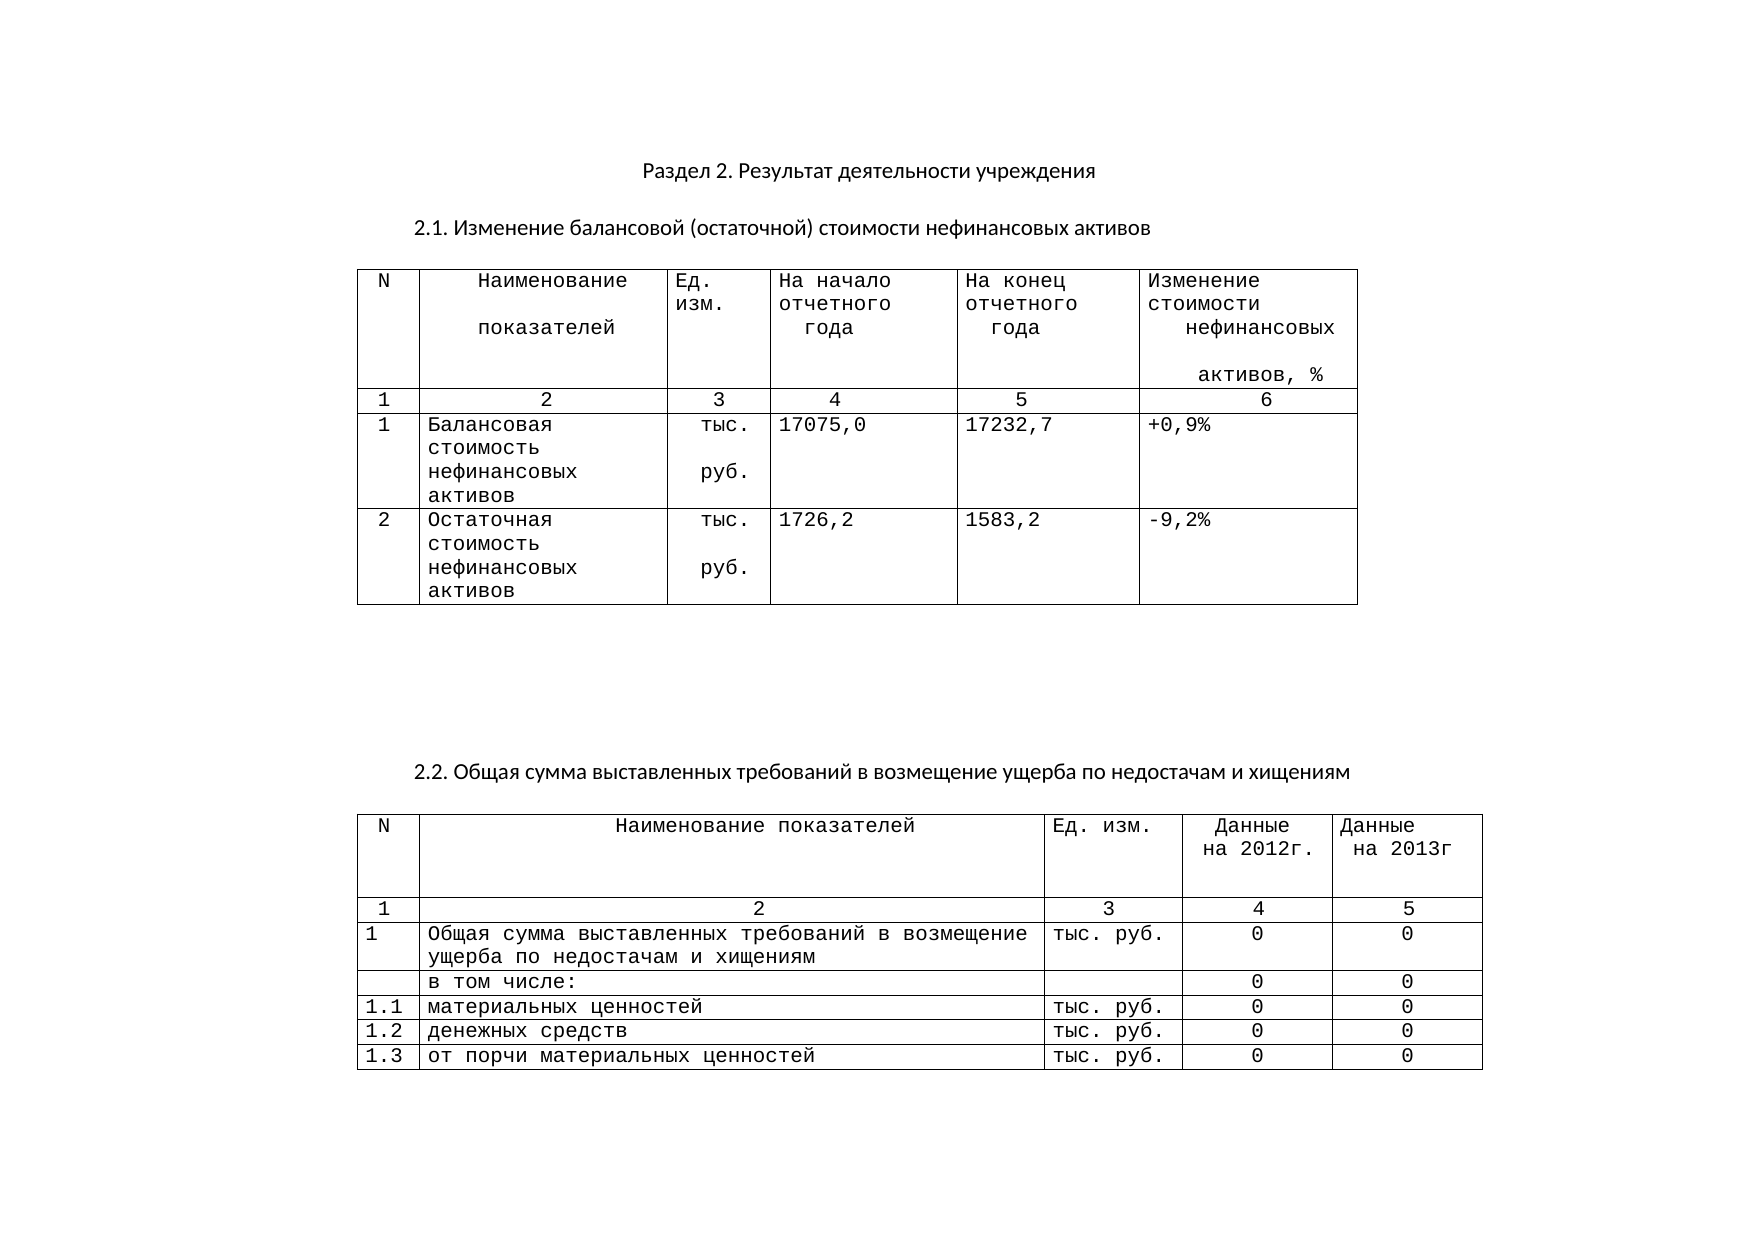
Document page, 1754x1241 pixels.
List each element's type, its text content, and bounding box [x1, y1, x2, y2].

table_cell [358, 971, 419, 994]
table_cell 2 [420, 389, 667, 413]
table_cell 2 [358, 509, 419, 604]
table_header Наименование показателей [420, 815, 1044, 897]
table_cell в том числе: [420, 971, 1044, 994]
table_cell 2 [420, 898, 1044, 922]
table_header Изменение стоимости нефинансовых активов, % [1140, 270, 1357, 388]
table_cell 3 [668, 389, 770, 413]
table_cell 0 [1183, 1045, 1332, 1069]
table_cell 4 [1183, 898, 1332, 922]
table_cell тыс. руб. [1045, 1045, 1182, 1069]
table_cell 5 [958, 389, 1139, 413]
text Раздел 2. Результат деятельности учреждения [357, 157, 1381, 185]
table_cell Балансовая стоимость нефинансовых активов [420, 414, 667, 508]
table_cell 0 [1333, 923, 1482, 970]
table_cell от порчи материальных ценностей [420, 1045, 1044, 1069]
table_cell тыс. руб. [668, 509, 770, 604]
table_cell 17232,7 [958, 414, 1139, 508]
table_cell тыс. руб. [1045, 996, 1182, 1019]
table_header N [358, 815, 419, 897]
table_cell 0 [1333, 1020, 1482, 1044]
table_cell тыс. руб. [1045, 1020, 1182, 1044]
table_cell Общая сумма выставленных требований в возмещение ущерба по недостачам и хищениям [420, 923, 1044, 970]
table_cell 1 [358, 898, 419, 922]
table_cell [1045, 971, 1182, 994]
table_cell 1726,2 [771, 509, 957, 604]
table_cell тыс. руб. [668, 414, 770, 508]
text 2.1. Изменение балансовой (остаточной) стоимости нефинансовых активов [357, 213, 1381, 241]
table_cell +0,9% [1140, 414, 1357, 508]
table_cell 1 [358, 414, 419, 508]
table_cell 17075,0 [771, 414, 957, 508]
table_cell 1583,2 [958, 509, 1139, 604]
table_cell 0 [1183, 923, 1332, 970]
table_cell денежных средств [420, 1020, 1044, 1044]
table_header Данные на 2012г. [1183, 815, 1332, 897]
table_cell 3 [1045, 898, 1182, 922]
table_header Ед. изм. [668, 270, 770, 388]
table_header На конец отчетного года [958, 270, 1139, 388]
table_cell 0 [1333, 996, 1482, 1019]
text 2.2. Общая сумма выставленных требований в возмещение ущерба по недостачам и хищениям [357, 757, 1381, 786]
table_cell 0 [1333, 1045, 1482, 1069]
table_cell 1 [358, 923, 419, 970]
table_header Ед. изм. [1045, 815, 1182, 897]
table_cell 0 [1183, 1020, 1332, 1044]
table_cell 5 [1333, 898, 1482, 922]
table_cell 4 [771, 389, 957, 413]
table_cell Остаточная стоимость нефинансовых активов [420, 509, 667, 604]
table_cell 1.1 [358, 996, 419, 1019]
table_cell материальных ценностей [420, 996, 1044, 1019]
table_cell 0 [1333, 971, 1482, 994]
table_header Наименование показателей [420, 270, 667, 388]
table_cell 0 [1183, 971, 1332, 994]
table_cell тыс. руб. [1045, 923, 1182, 970]
table_header Данные на 2013г [1333, 815, 1482, 897]
table_cell -9,2% [1140, 509, 1357, 604]
table_cell 1.2 [358, 1020, 419, 1044]
table_cell 6 [1140, 389, 1357, 413]
table_cell 1.3 [358, 1045, 419, 1069]
table_cell 1 [358, 389, 419, 413]
table_header N [358, 270, 419, 388]
table_cell 0 [1183, 996, 1332, 1019]
table_header На начало отчетного года [771, 270, 957, 388]
